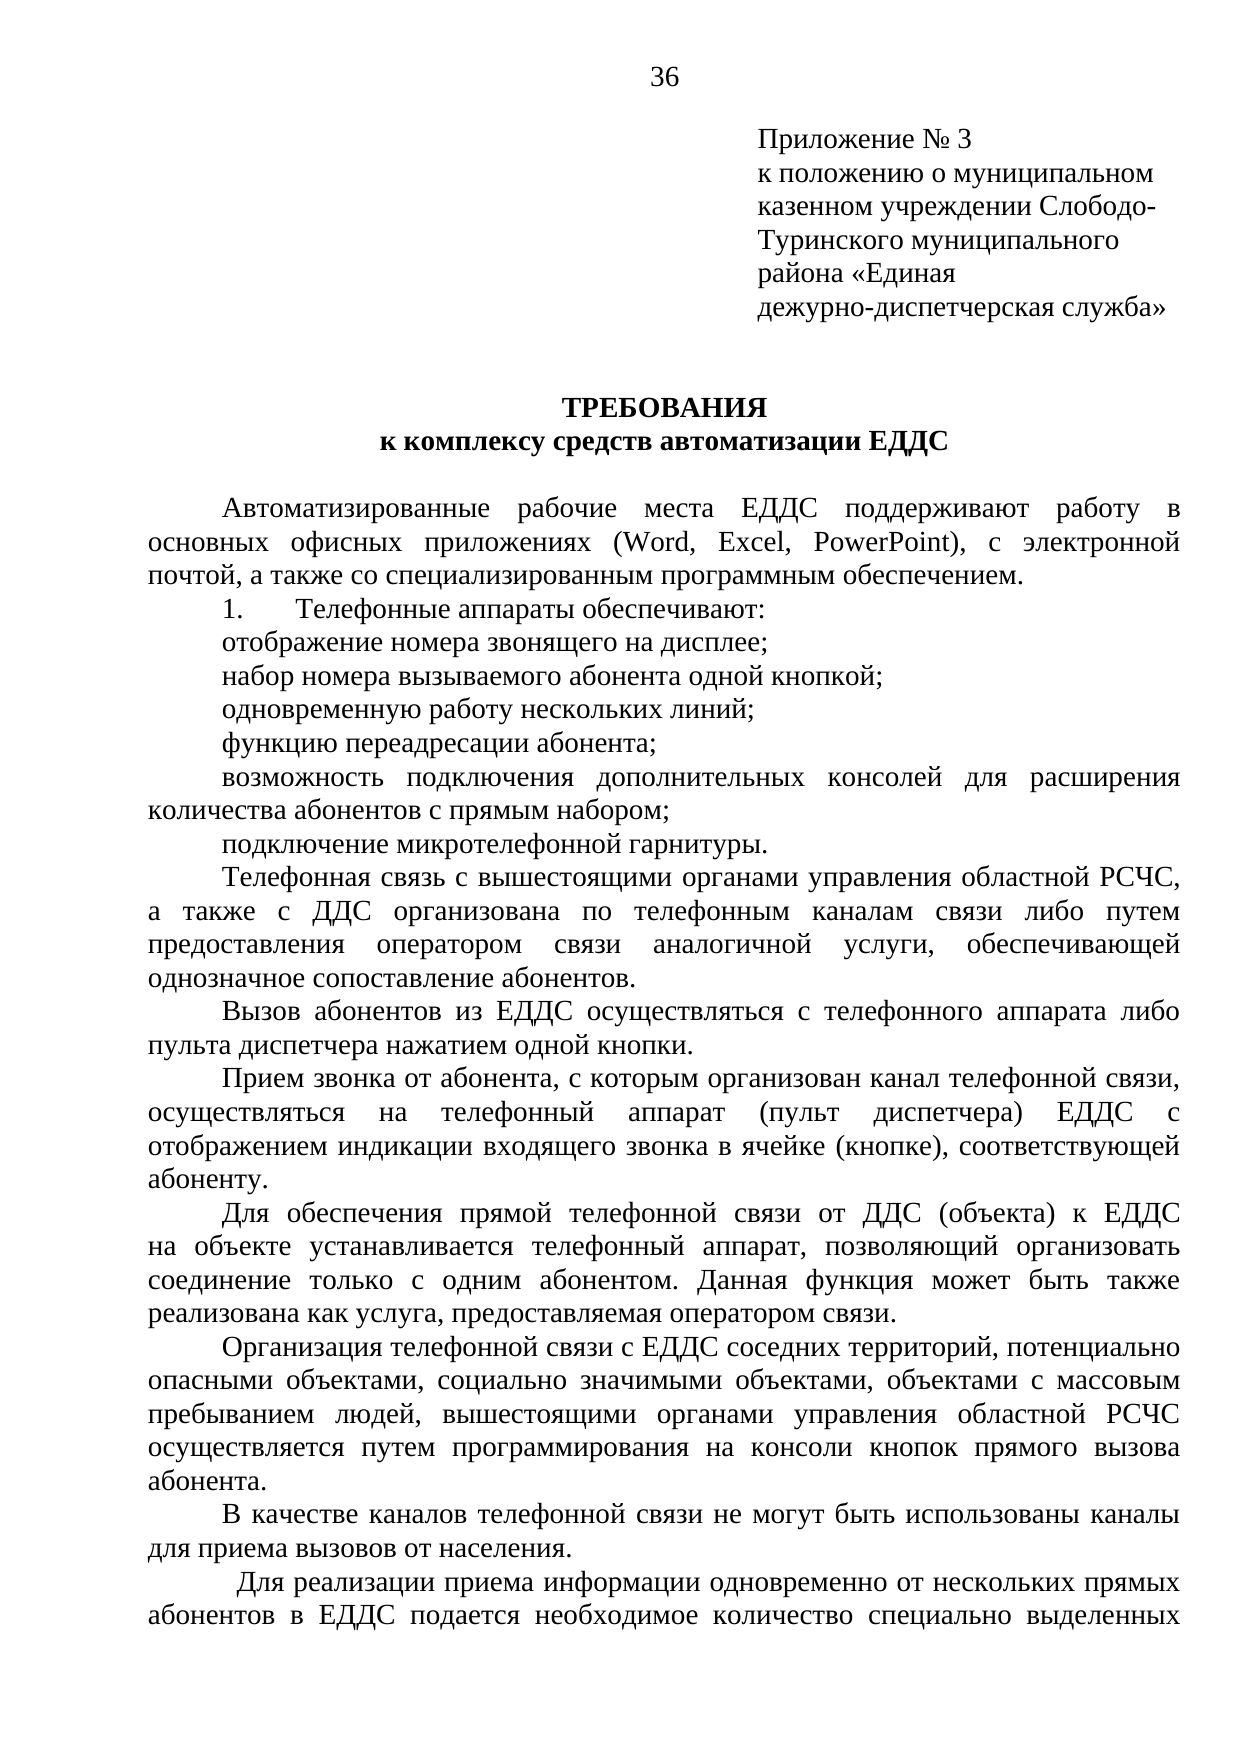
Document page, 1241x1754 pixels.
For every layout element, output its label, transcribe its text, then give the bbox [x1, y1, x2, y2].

text возможность подключения дополнительных консолей для расширения количества абонентов с прямым набором; [148, 759, 1181, 826]
text Приложение № 3 [757, 121, 1181, 155]
text Телефонная связь с вышестоящими органами управления областной РСЧС, а также с ДДС организована по телефонным каналам связи либо путем предоставления оператором связи аналогичной услуги, обеспечивающей однозначное сопоставление абонентов. [148, 859, 1181, 993]
text Вызов абонентов из ЕДДС осуществляться с телефонного аппарата либо пульта диспетчера нажатием одной кнопки. [148, 993, 1181, 1061]
text Прием звонка от абонента, с которым организован канал телефонной связи, осуществляться на телефонный аппарат (пульт диспетчера) ЕДДС с отображением индикации входящего звонка в ячейке (кнопке), соответствующей абоненту. [148, 1061, 1181, 1195]
text Организация телефонной связи с ЕДДС соседних территорий, потенциально опасными объектами, социально значимыми объектами, объектами с массовым пребыванием людей, вышестоящими органами управления областной РСЧС осуществляется путем программирования на консоли кнопок прямого вызова абонента. [148, 1329, 1181, 1497]
list Телефонные аппараты обеспечивают: [148, 591, 1181, 624]
text Для обеспечения прямой телефонной связи от ДДС (объекта) к ЕДДС на объекте устанавливается телефонный аппарат, позволяющий организовать соединение только с одним абонентом. Данная функция может быть также реализована как услуга, предоставляемая оператором связи. [148, 1195, 1181, 1329]
text функцию переадресации абонента; [148, 725, 1181, 759]
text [148, 1564, 1181, 1631]
text отображение номера звонящего на дисплее; [148, 624, 1181, 658]
text к положению о муниципальном казенном учреждении Слободо-Туринского муниципального района «Единая [757, 155, 1181, 289]
text подключение микротелефонной гарнитуры. [148, 826, 1181, 859]
text набор номера вызываемого абонента одной кнопкой; [148, 658, 1181, 692]
text Автоматизированные рабочие места ЕДДС поддерживают работу в основных офисных приложениях (Word, Excel, PowerPoint), с электронной почтой, а также со специализированным программным обеспечением. [148, 490, 1181, 591]
text В качестве каналов телефонной связи не могут быть использованы каналы для приема вызовов от населения. [148, 1497, 1181, 1564]
text ТРЕБОВАНИЯ [148, 390, 1181, 423]
text одновременную работу нескольких линий; [148, 692, 1181, 725]
text к комплексу средств автоматизации ЕДДС [148, 423, 1181, 457]
text дежурно-диспетчерская служба» [757, 289, 1181, 323]
